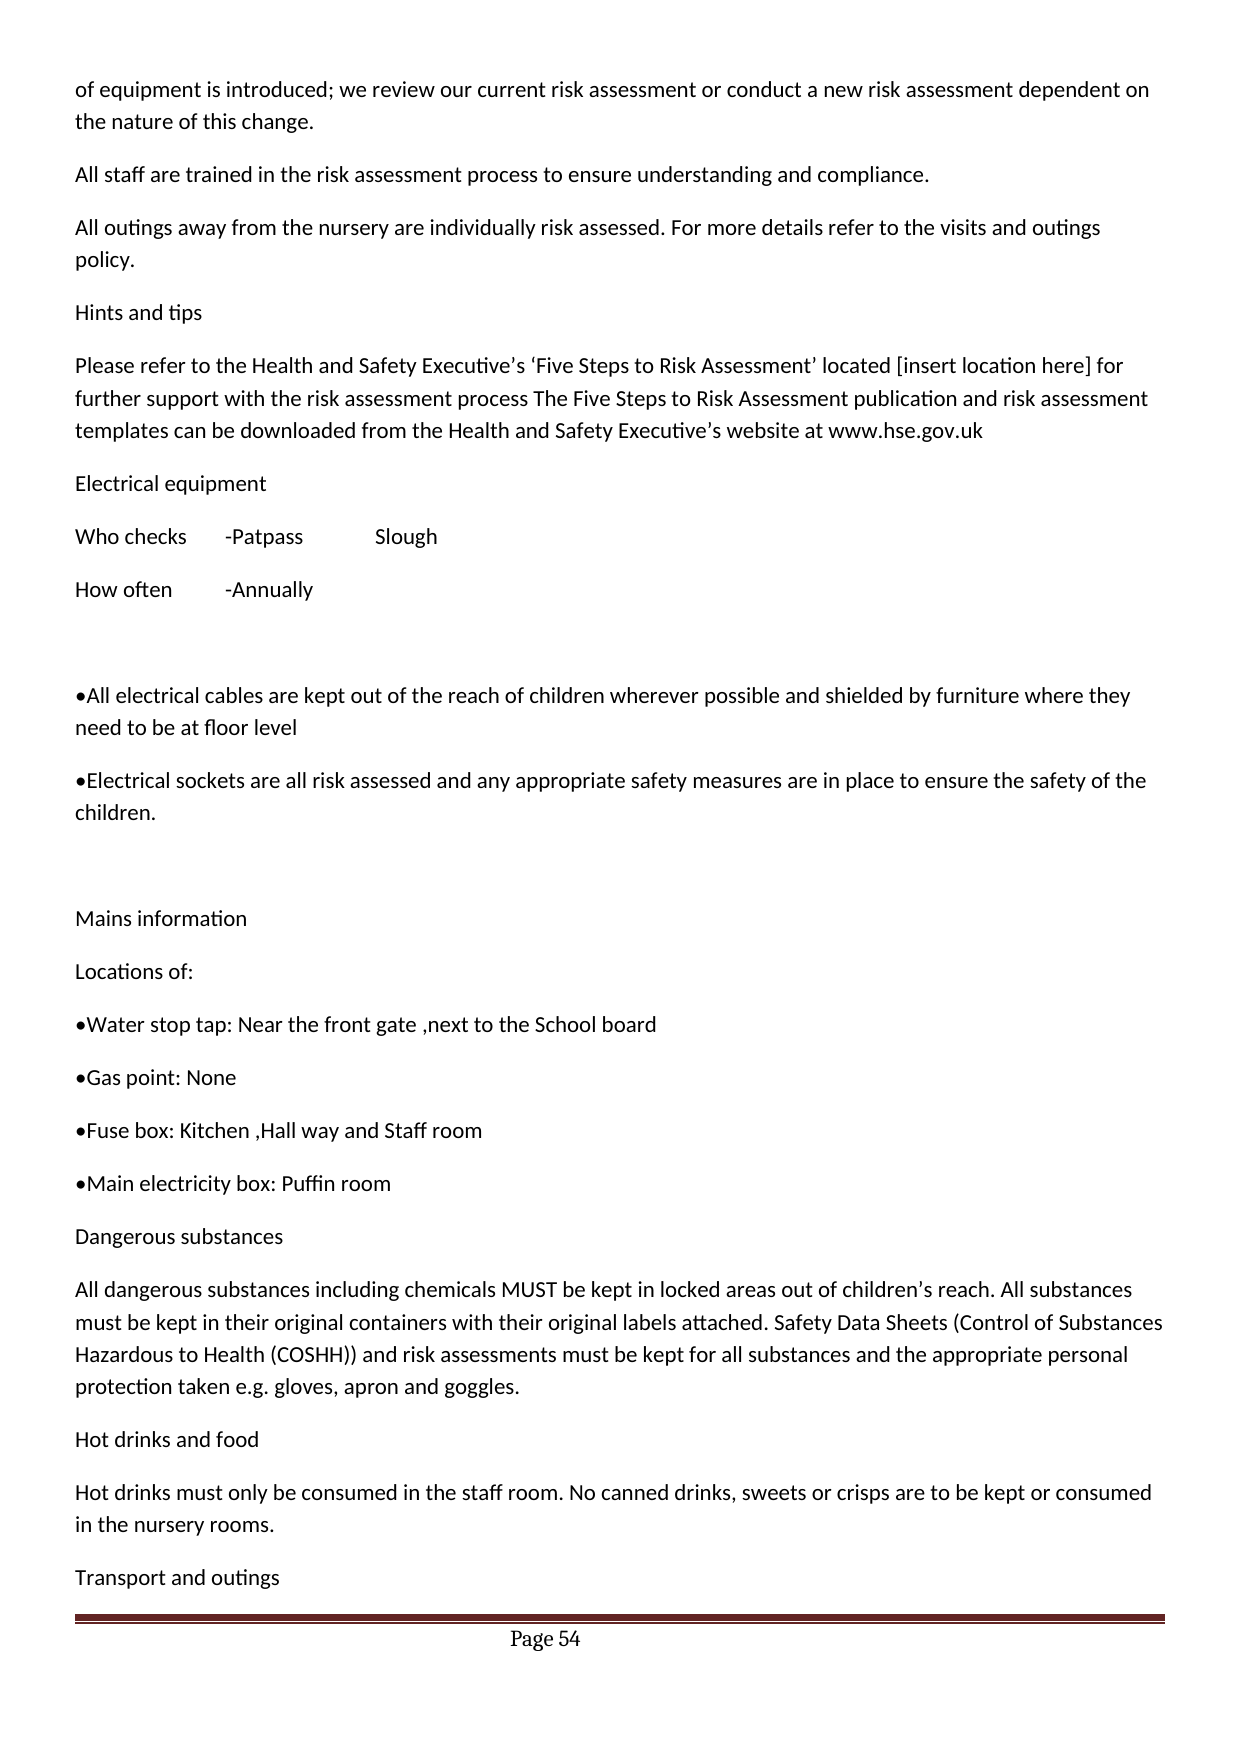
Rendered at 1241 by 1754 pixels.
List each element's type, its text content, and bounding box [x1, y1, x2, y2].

text •Main electricity box: Puffin room [75, 1169, 1165, 1197]
text Who checks -Patpass Slough [75, 522, 1165, 550]
text All staff are trained in the risk assessment process to ensure understanding and compliance. [75, 160, 1165, 188]
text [75, 75, 1165, 135]
text All outings away from the nursery are individually risk assessed. For more details refer to the visits and outings policy. [75, 213, 1165, 273]
text Please refer to the Health and Safety Executive’s ‘Five Steps to Risk Assessment’ located [insert location here] for further support with the risk assessment process The Five Steps to Risk Assessment publication and risk assessment templates can be downloaded from the Health and Safety Executive’s website at www.hse.gov.uk [75, 351, 1165, 444]
text Electrical equipment [75, 469, 1165, 497]
text •Gas point: None [75, 1063, 1165, 1091]
text •Fuse box: Kitchen ,Hall way and Staff room [75, 1116, 1165, 1144]
text Mains information [75, 904, 1165, 932]
text Hints and tips [75, 298, 1165, 326]
text •Electrical sockets are all risk assessed and any appropriate safety measures are in place to ensure the safety of the children. [75, 766, 1165, 826]
text •Water stop tap: Near the front gate ,next to the School board [75, 1010, 1165, 1038]
text Locations of: [75, 957, 1165, 985]
text Dangerous substances [75, 1222, 1165, 1251]
text •All electrical cables are kept out of the reach of children wherever possible and shielded by furniture where they need to be at floor level [75, 681, 1165, 741]
text Hot drinks and food [75, 1425, 1165, 1453]
text Hot drinks must only be consumed in the staff room. No canned drinks, sweets or crisps are to be kept or consumed in the nursery rooms. [75, 1478, 1165, 1538]
text All dangerous substances including chemicals MUST be kept in locked areas out of children’s reach. All substances must be kept in their original containers with their original labels attached. Safety Data Sheets (Control of Substances Hazardous to Health (COSHH)) and risk assessments must be kept for all substances and the appropriate personal protection taken e.g. gloves, apron and goggles. [75, 1276, 1165, 1400]
text Transport and outings [75, 1563, 1165, 1591]
text How often -Annually [75, 575, 1165, 603]
